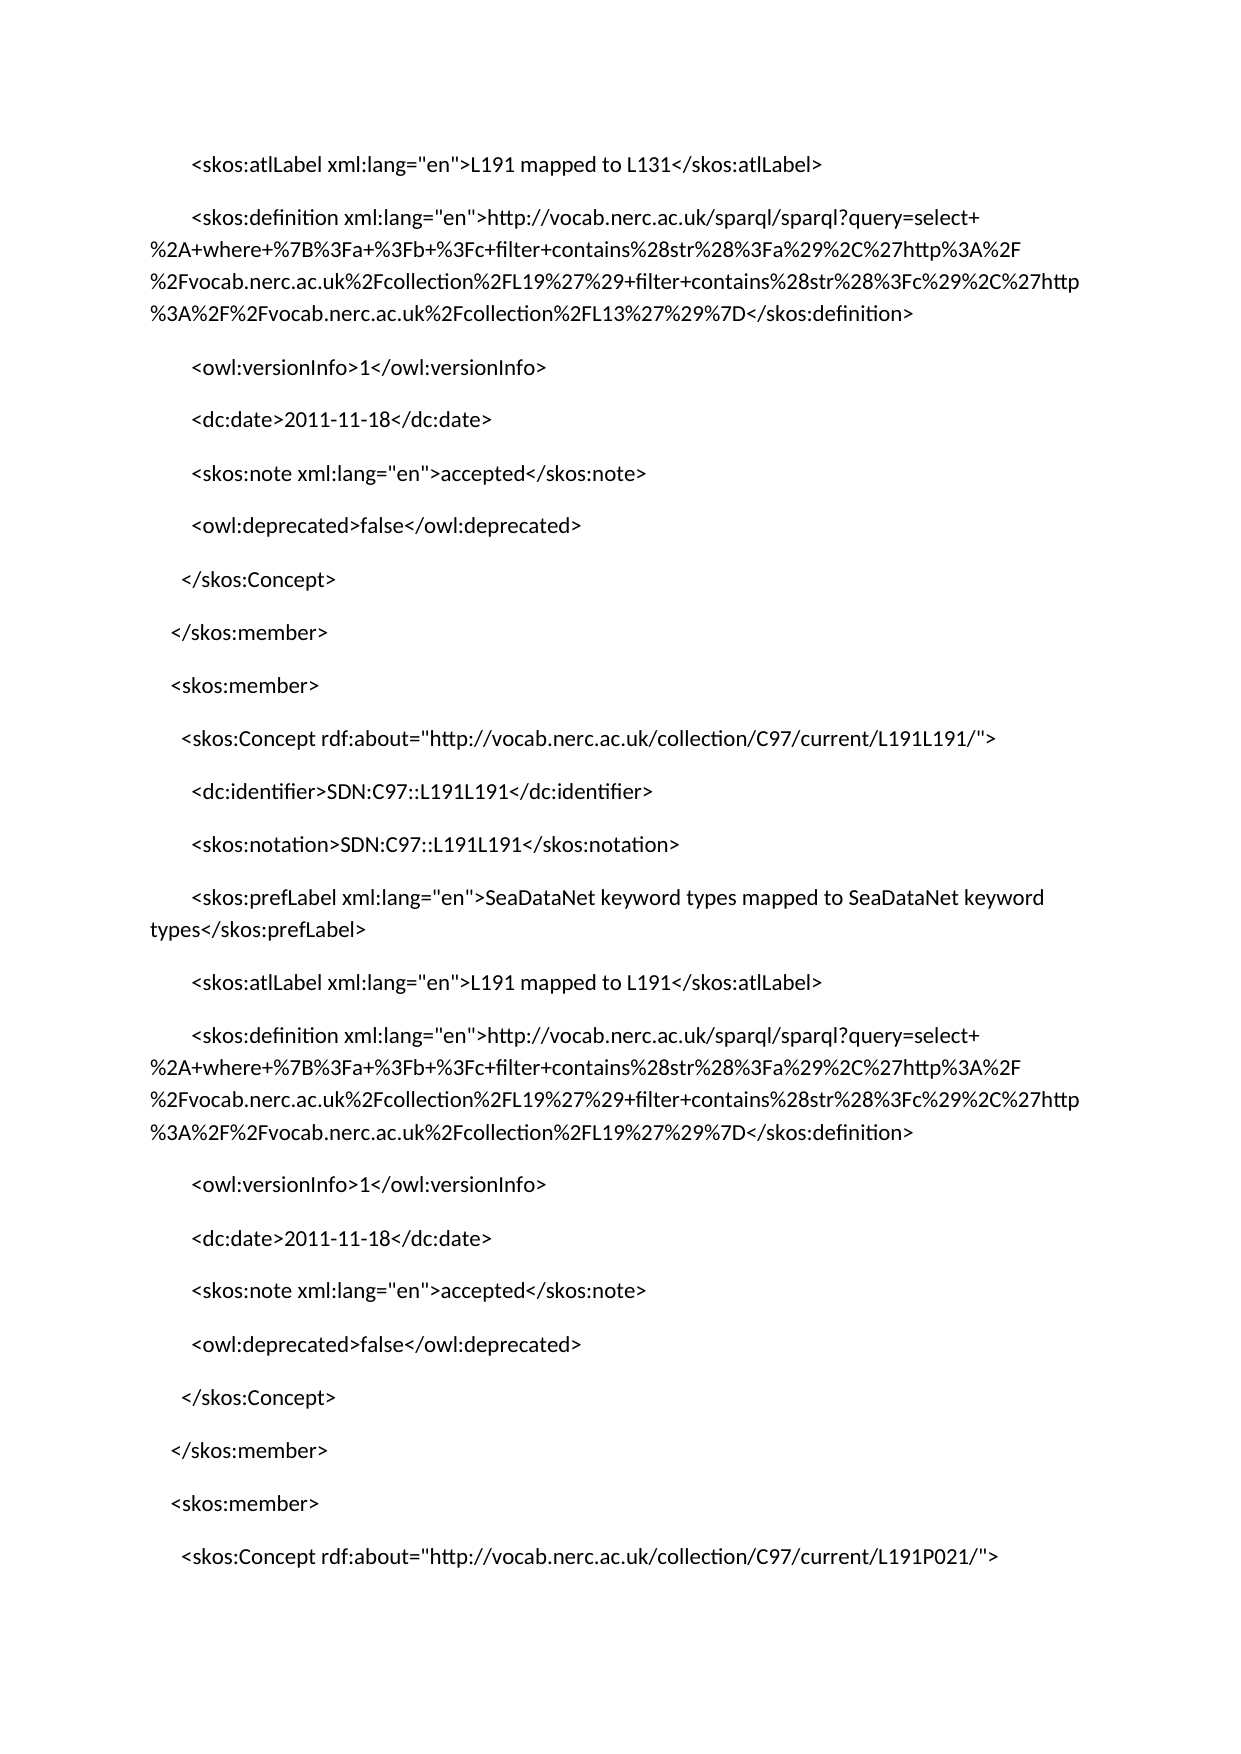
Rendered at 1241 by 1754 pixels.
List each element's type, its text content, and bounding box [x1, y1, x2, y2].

text <skos:definition xml:lang="en">http://vocab.nerc.ac.uk/sparql/sparql?query=select+%2A+where+%7B%3Fa+%3Fb+%3Fc+filter+contains%28str%28%3Fa%29%2C%27http%3A%2F%2Fvocab.nerc.ac.uk%2Fcollection%2FL19%27%29+filter+contains%28str%28%3Fc%29%2C%27http%3A%2F%2Fvocab.nerc.ac.uk%2Fcollection%2FL19%27%29%7D</skos:definition> [150, 1021, 1090, 1146]
text <skos:Concept rdf:about="http://vocab.nerc.ac.uk/collection/C97/current/L191L191/"> [150, 724, 1090, 752]
text </skos:Concept> [150, 565, 1090, 593]
text <owl:deprecated>false</owl:deprecated> [150, 512, 1090, 540]
text <skos:definition xml:lang="en">http://vocab.nerc.ac.uk/sparql/sparql?query=select+%2A+where+%7B%3Fa+%3Fb+%3Fc+filter+contains%28str%28%3Fa%29%2C%27http%3A%2F%2Fvocab.nerc.ac.uk%2Fcollection%2FL19%27%29+filter+contains%28str%28%3Fc%29%2C%27http%3A%2F%2Fvocab.nerc.ac.uk%2Fcollection%2FL13%27%29%7D</skos:definition> [150, 203, 1090, 328]
text <owl:versionInfo>1</owl:versionInfo> [150, 353, 1090, 381]
text <dc:date>2011-11-18</dc:date> [150, 406, 1090, 434]
text <owl:versionInfo>1</owl:versionInfo> [150, 1171, 1090, 1199]
text <skos:note xml:lang="en">accepted</skos:note> [150, 1277, 1090, 1305]
text <dc:date>2011-11-18</dc:date> [150, 1224, 1090, 1252]
text <skos:notation>SDN:C97::L191L191</skos:notation> [150, 830, 1090, 858]
text <skos:member> [150, 1489, 1090, 1517]
text <dc:identifier>SDN:C97::L191L191</dc:identifier> [150, 777, 1090, 805]
text <skos:Concept rdf:about="http://vocab.nerc.ac.uk/collection/C97/current/L191P021/"> [150, 1542, 1090, 1570]
text </skos:member> [150, 1436, 1090, 1464]
text <skos:atlLabel xml:lang="en">L191 mapped to L191</skos:atlLabel> [150, 968, 1090, 996]
text <skos:note xml:lang="en">accepted</skos:note> [150, 459, 1090, 487]
text </skos:Concept> [150, 1383, 1090, 1411]
text <skos:prefLabel xml:lang="en">SeaDataNet keyword types mapped to SeaDataNet keyword types</skos:prefLabel> [150, 883, 1090, 943]
text <owl:deprecated>false</owl:deprecated> [150, 1330, 1090, 1358]
text <skos:atlLabel xml:lang="en">L191 mapped to L131</skos:atlLabel> [150, 150, 1090, 178]
text </skos:member> [150, 618, 1090, 646]
text <skos:member> [150, 671, 1090, 699]
